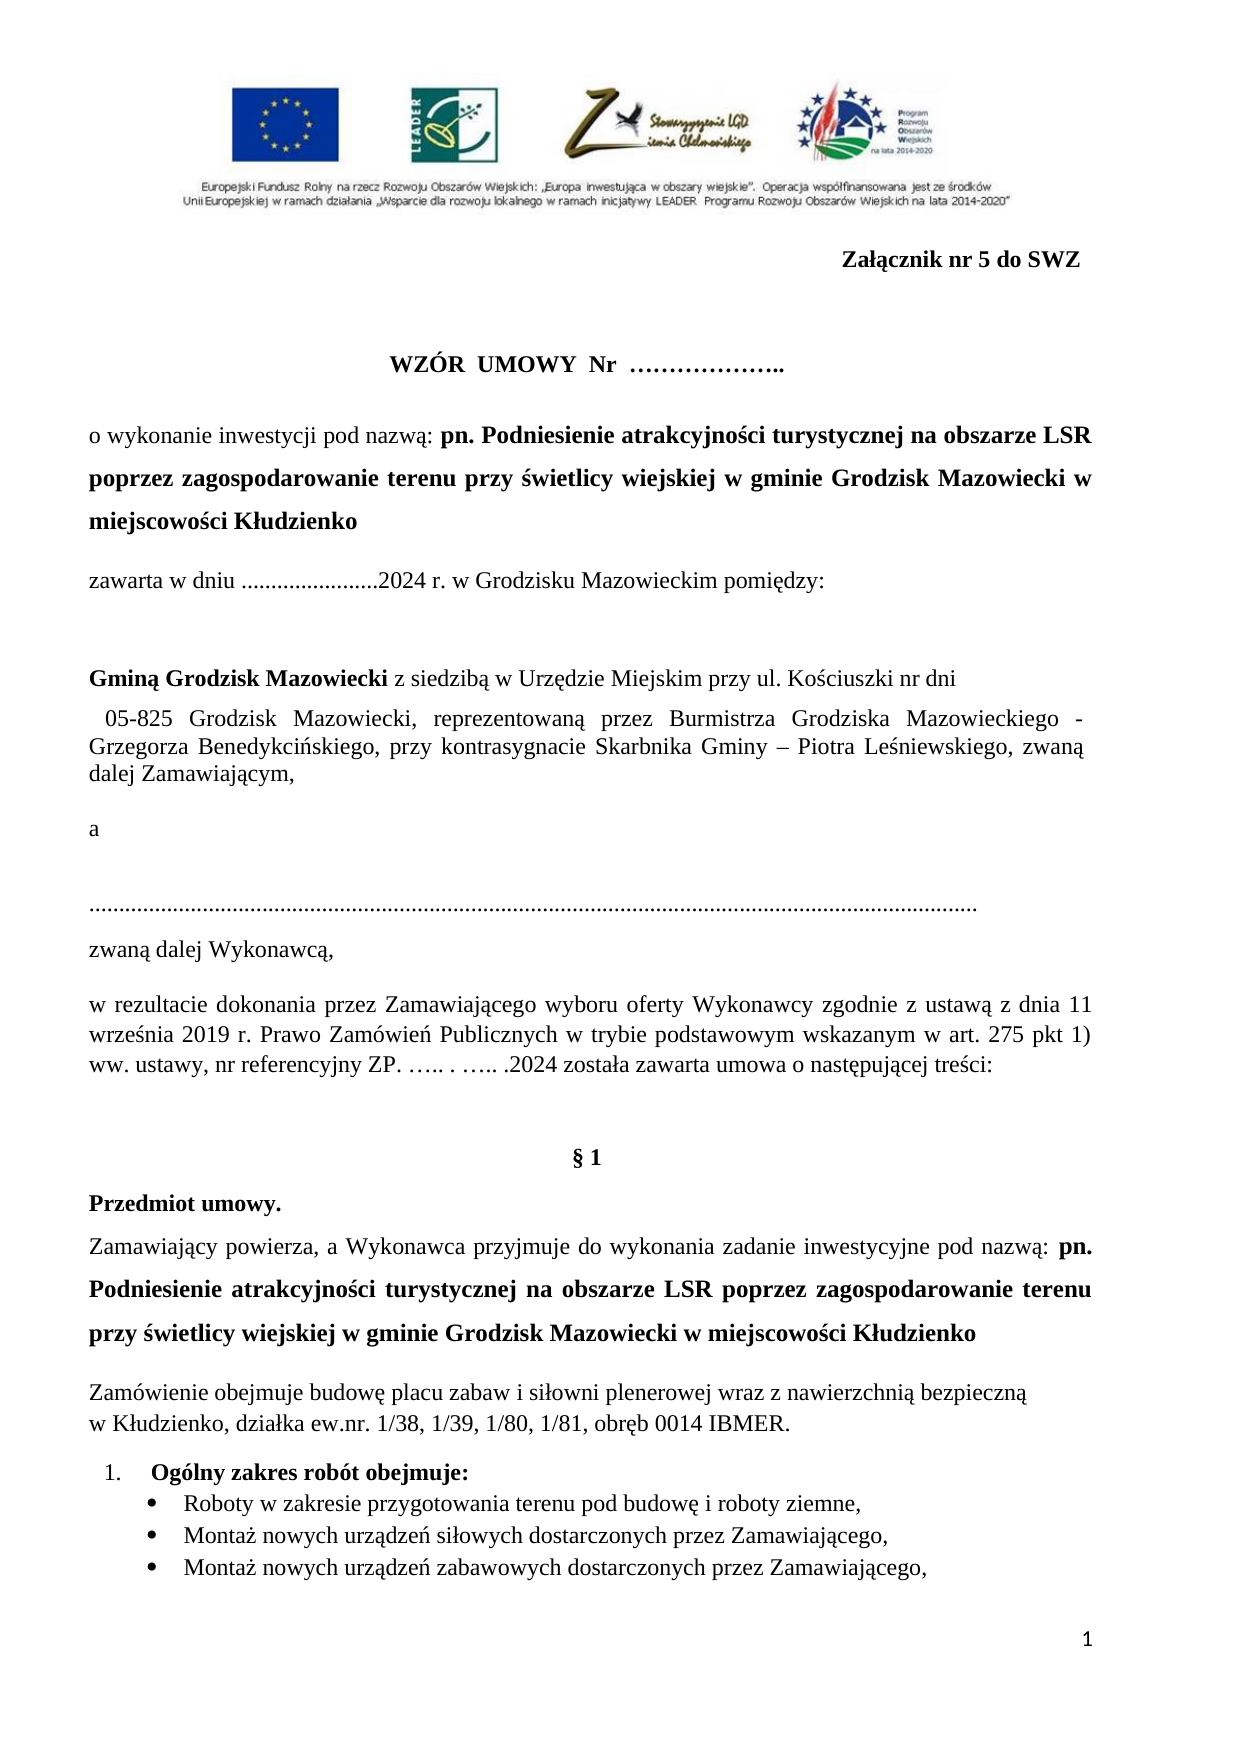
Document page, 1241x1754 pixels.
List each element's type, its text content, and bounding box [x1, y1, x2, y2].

list Montaż nowych urządzeń zabawowych dostarczonych przez Zamawiającego, [148, 1552, 1093, 1580]
text w rezultacie dokonania przez Zamawiającego wyboru oferty Wykonawcy zgodnie z ustawą z dnia 11 września 2019 r. Prawo Zamówień Publicznych w trybie podstawowym wskazanym w art. 275 pkt 1) ww. ustawy, nr referencyjny ZP. ….. . ….. .2024 została zawarta umowa o następującej treści: [89, 990, 1093, 1077]
list Ogólny zakres robót obejmuje: [103, 1457, 1093, 1485]
text WZÓR UMOWY Nr ……………….. [89, 350, 1085, 377]
text Gminą Grodzisk Mazowiecki z siedzibą w Urzędzie Miejskim przy ul. Kościuszki nr dni [89, 664, 1085, 692]
picture [169, 73, 1012, 220]
list Roboty w zakresie przygotowania terenu pod budowę i roboty ziemne, [148, 1489, 1093, 1517]
text Zamówienie obejmuje budowę placu zabaw i siłowni plenerowej wraz z nawierzchnią bezpieczną w Kłudzienko, działka ew.nr. 1/38, 1/39, 1/80, 1/81, obręb 0014 IBMER. [89, 1377, 1093, 1437]
text 1 [89, 1143, 1085, 1170]
text Przedmiot umowy. [89, 1189, 1085, 1217]
text zawarta w dniu .......................2024 r. w Grodzisku Mazowieckim pomiędzy: [89, 566, 1093, 593]
list Montaż nowych urządzeń siłowych dostarczonych przez Zamawiającego, [148, 1521, 1093, 1548]
text zwaną dalej Wykonawcą, [89, 935, 1085, 963]
text 05-825 Grodzisk Mazowiecki, reprezentowaną przez Burmistrza Grodziska Mazowieckiego - Grzegorza Benedykcińskiego, przy kontrasygnacie Skarbnika Gminy – Piotra Leśniewskiego, zwaną dalej Zamawiającym, [89, 704, 1085, 787]
text Zamawiający powierza, a Wykonawca przyjmuje do wykonania zadanie inwestycyjne pod nazwą: pn. Podniesienie atrakcyjności turystycznej na obszarze LSR poprzez zagospodarowanie terenu przy świetlicy wiejskiej w gminie Grodzisk Mazowiecki w miejscowości Kłudzienko [89, 1231, 1093, 1346]
text ..................................................................................................................................................... [89, 888, 1085, 916]
text a [89, 814, 1085, 842]
text o wykonanie inwestycji pod nazwą: pn. Podniesienie atrakcyjności turystycznej na obszarze LSR poprzez zagospodarowanie terenu przy świetlicy wiejskiej w gminie Grodzisk Mazowiecki w miejscowości Kłudzienko [89, 420, 1093, 535]
text Załącznik nr 5 do SWZ [89, 245, 1085, 272]
